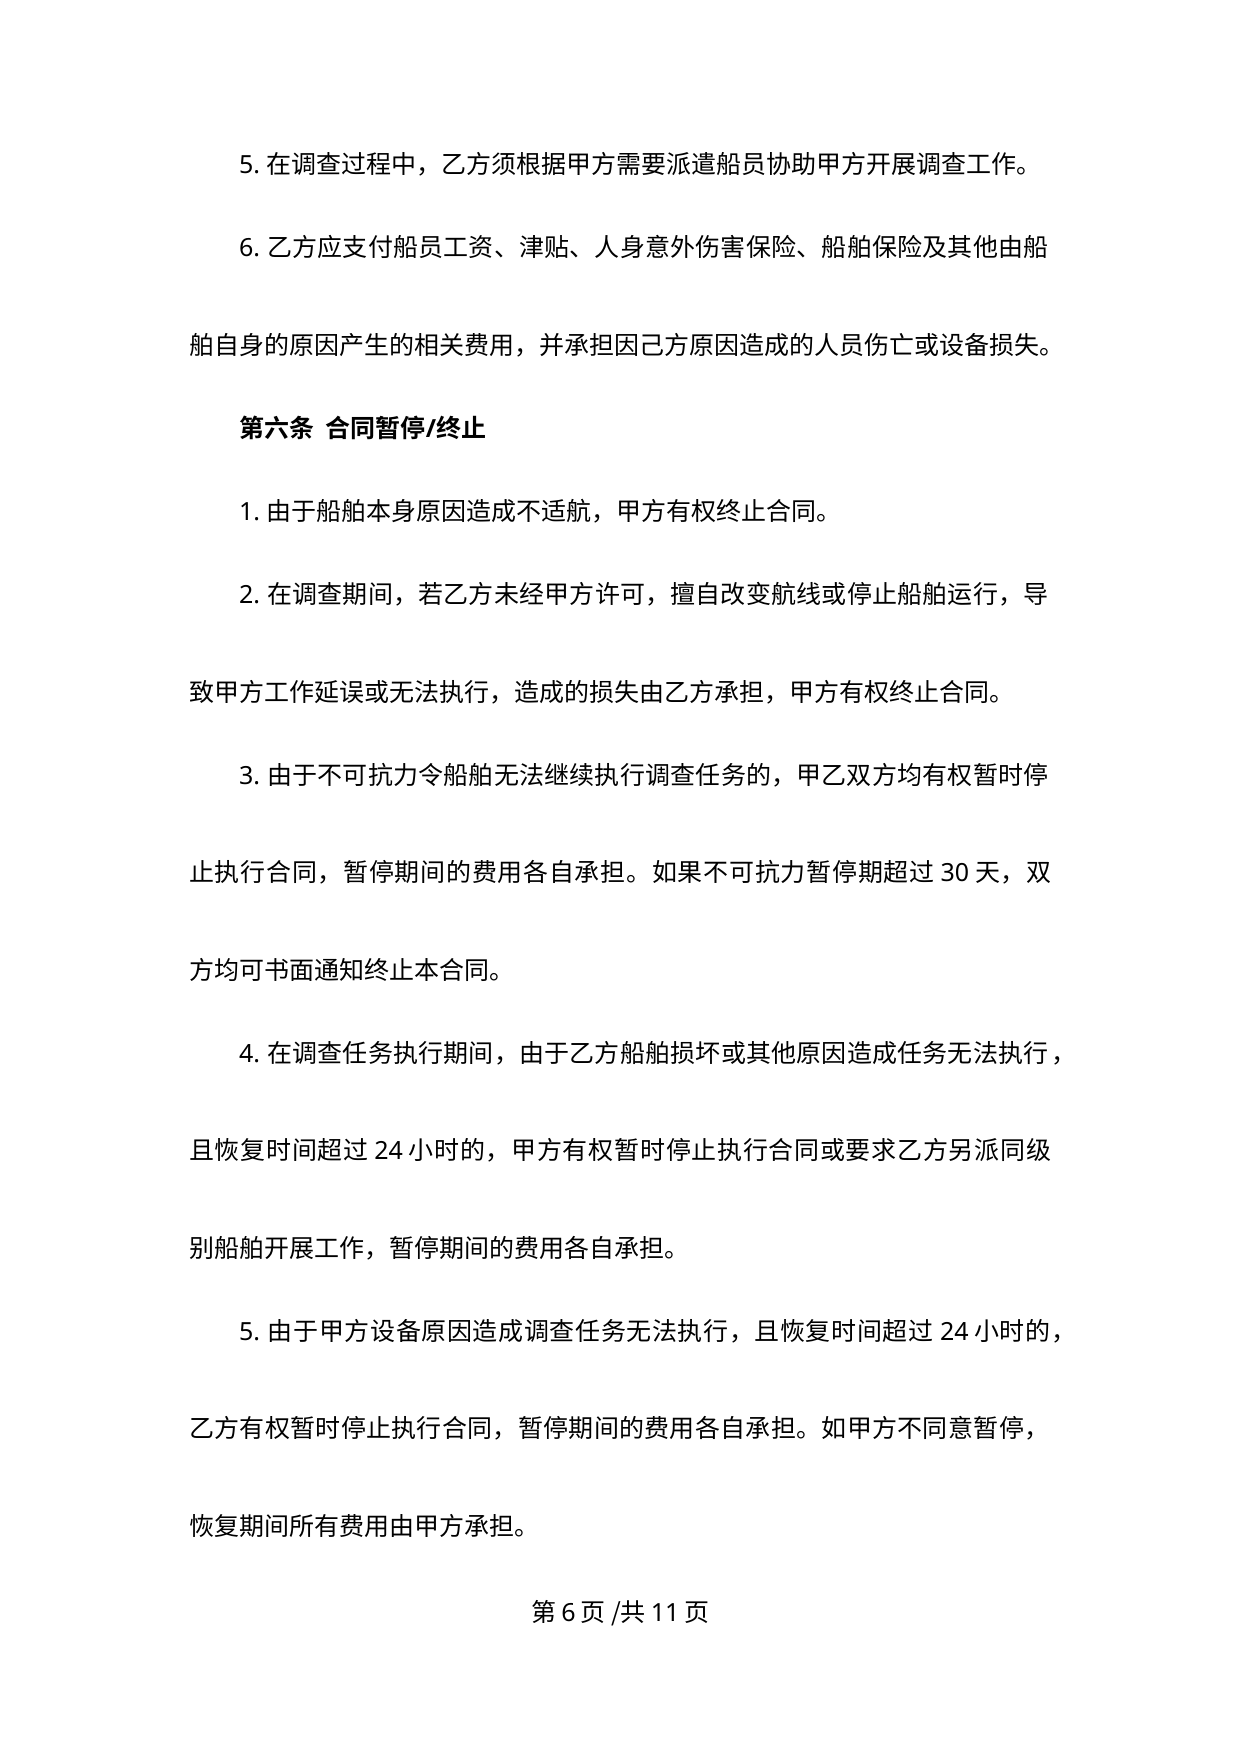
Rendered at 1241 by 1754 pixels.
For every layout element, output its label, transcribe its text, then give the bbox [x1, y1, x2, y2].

text 5. 由于甲方设备原因造成调查任务无法执行，且恢复时间超过24小时的，乙方有权暂时停止执行合同，暂停期间的费用各自承担。如甲方不同意暂停，恢复期间所有费用由甲方承担。 [189, 1297, 1051, 1557]
text 6. 乙方应支付船员工资、津贴、人身意外伤害保险、船舶保险及其他由船舶自身的原因产生的相关费用，并承担因己方原因造成的人员伤亡或设备损失。 [189, 213, 1051, 376]
text 4. 在调查任务执行期间，由于乙方船舶损坏或其他原因造成任务无法执行，且恢复时间超过24小时的，甲方有权暂时停止执行合同或要求乙方另派同级别船舶开展工作，暂停期间的费用各自承担。 [189, 1019, 1051, 1279]
text 5. 在调查过程中，乙方须根据甲方需要派遣船员协助甲方开展调查工作。 [189, 130, 1051, 195]
text 第六条 合同暂停/终止 [189, 394, 1051, 459]
text 1. 由于船舶本身原因造成不适航，甲方有权终止合同。 [189, 477, 1051, 542]
text 3. 由于不可抗力令船舶无法继续执行调查任务的，甲乙双方均有权暂时停止执行合同，暂停期间的费用各自承担。如果不可抗力暂停期超过30天，双方均可书面通知终止本合同。 [189, 741, 1051, 1001]
text 2. 在调查期间，若乙方未经甲方许可，擅自改变航线或停止船舶运行，导致甲方工作延误或无法执行，造成的损失由乙方承担，甲方有权终止合同。 [189, 560, 1051, 723]
